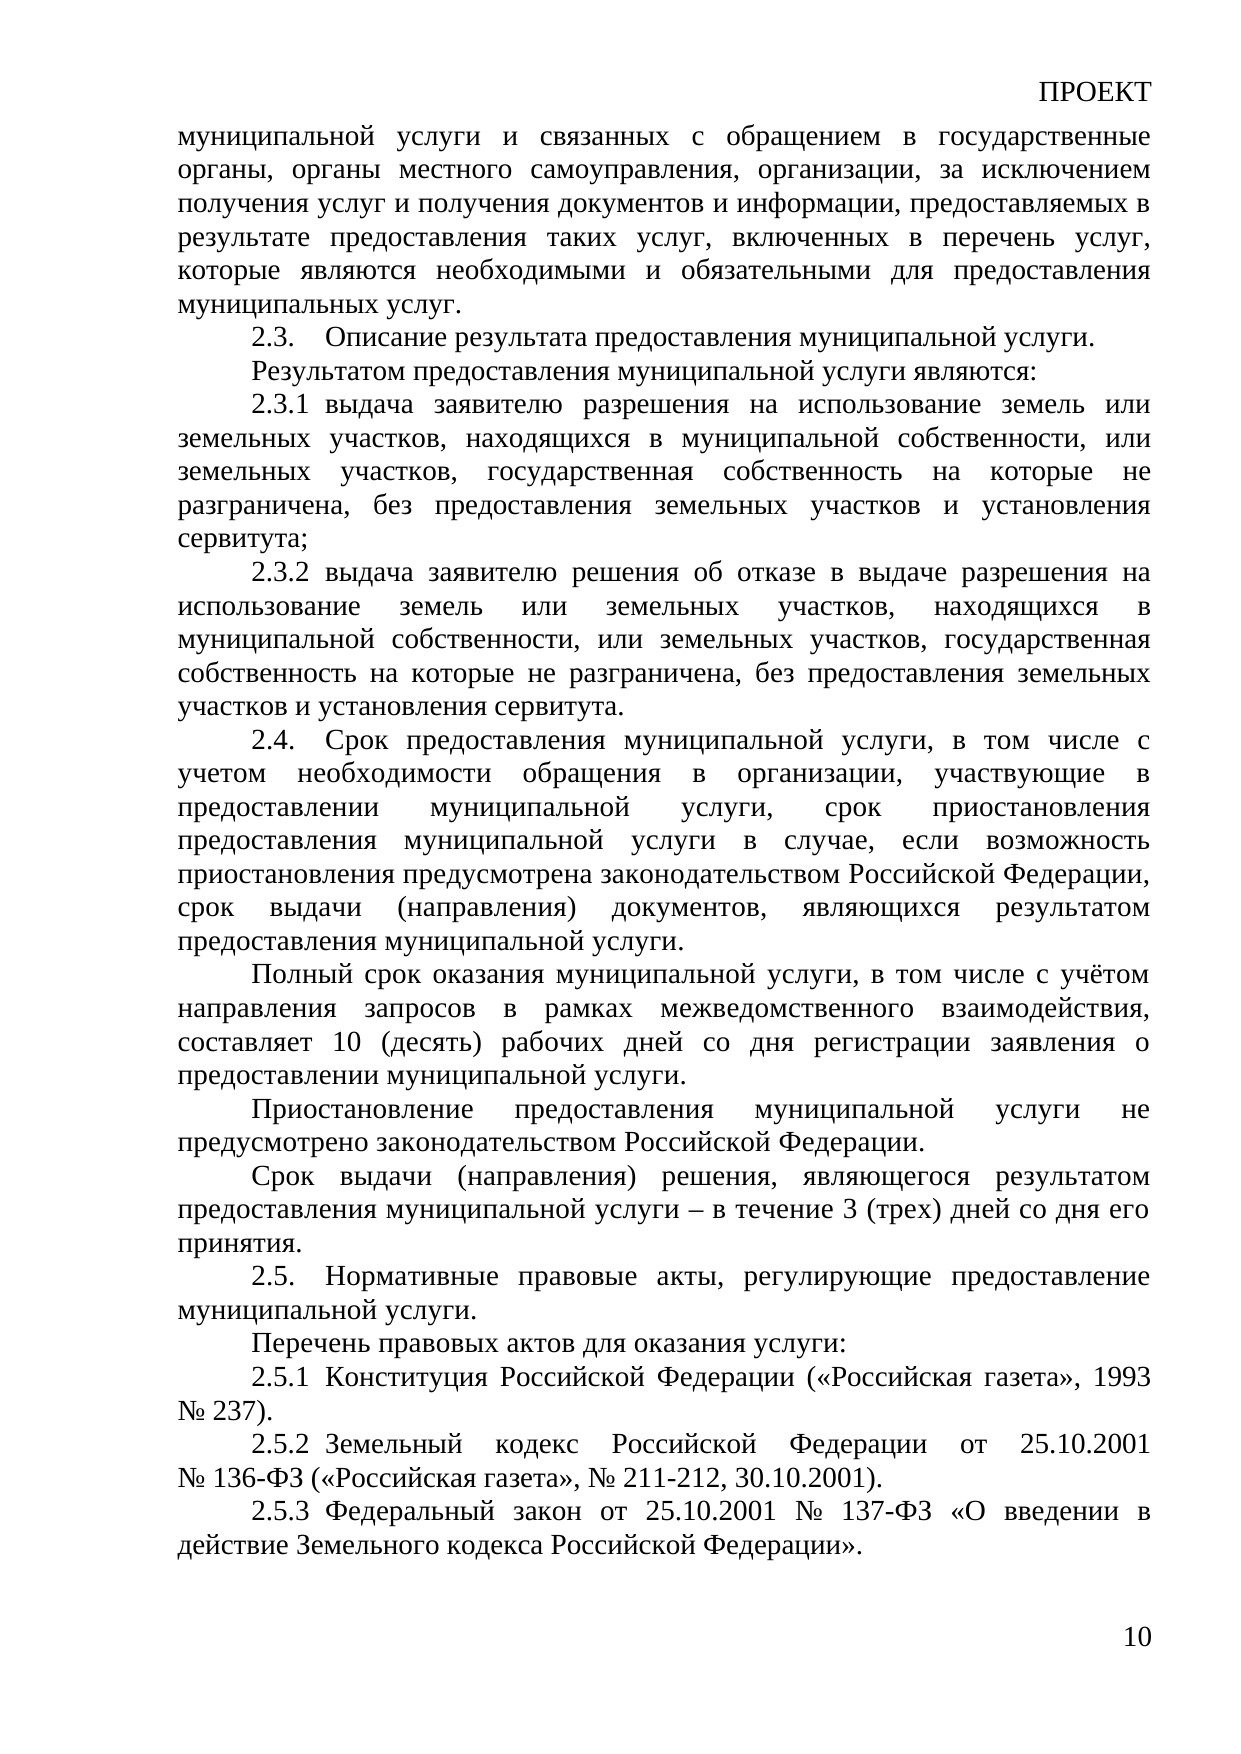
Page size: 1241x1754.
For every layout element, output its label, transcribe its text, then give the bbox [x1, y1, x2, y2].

text 2.5. Нормативные правовые акты, регулирующие предоставление муниципальной услуги. [177, 1258, 1152, 1326]
text 2.3.1 выдача заявителю разрешения на использование земель или земельных участков, находящихся в муниципальной собственности, или земельных участков, государственная собственность на которые не разграничена, без предоставления земельных участков и установления сервитута; [177, 386, 1152, 554]
text 2.3.2 выдача заявителю решения об отказе в выдаче разрешения на использование земель или земельных участков, находящихся в муниципальной собственности, или земельных участков, государственная собственность на которые не разграничена, без предоставления земельных участков и установления сервитута. [177, 554, 1152, 722]
text Срок выдачи (направления) решения, являющегося результатом предоставления муниципальной услуги – в течение 3 (трех) дней со дня его принятия. [177, 1158, 1152, 1258]
text 2.3. Описание результата предоставления муниципальной услуги. [177, 319, 1152, 353]
text Перечень правовых актов для оказания услуги: [177, 1326, 1152, 1359]
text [177, 118, 1152, 319]
text Полный срок оказания муниципальной услуги, в том числе с учётом направления запросов в рамках межведомственного взаимодействия, составляет 10 (десять) рабочих дней со дня регистрации заявления о предоставлении муниципальной услуги. [177, 957, 1152, 1091]
text 2.4. Срок предоставления муниципальной услуги, в том числе с учетом необходимости обращения в организации, участвующие в предоставлении муниципальной услуги, срок приостановления предоставления муниципальной услуги в случае, если возможность приостановления предусмотрена законодательством Российской Федерации, срок выдачи (направления) документов, являющихся результатом предоставления муниципальной услуги. [177, 722, 1152, 957]
text Приостановление предоставления муниципальной услуги не предусмотрено законодательством Российской Федерации. [177, 1091, 1152, 1158]
text 2.5.1 Конституция Российской Федерации («Российская газета», 1993 № 237). [177, 1359, 1152, 1426]
text 2.5.3 Федеральный закон от 25.10.2001 № 137-ФЗ «О введении в действие Земельного кодекса Российской Федерации». [177, 1493, 1152, 1560]
text Результатом предоставления муниципальной услуги являются: [177, 353, 1152, 386]
text 2.5.2 Земельный кодекс Российской Федерации от 25.10.2001 № 136-ФЗ («Российская газета», № 211-212, 30.10.2001). [177, 1426, 1152, 1493]
